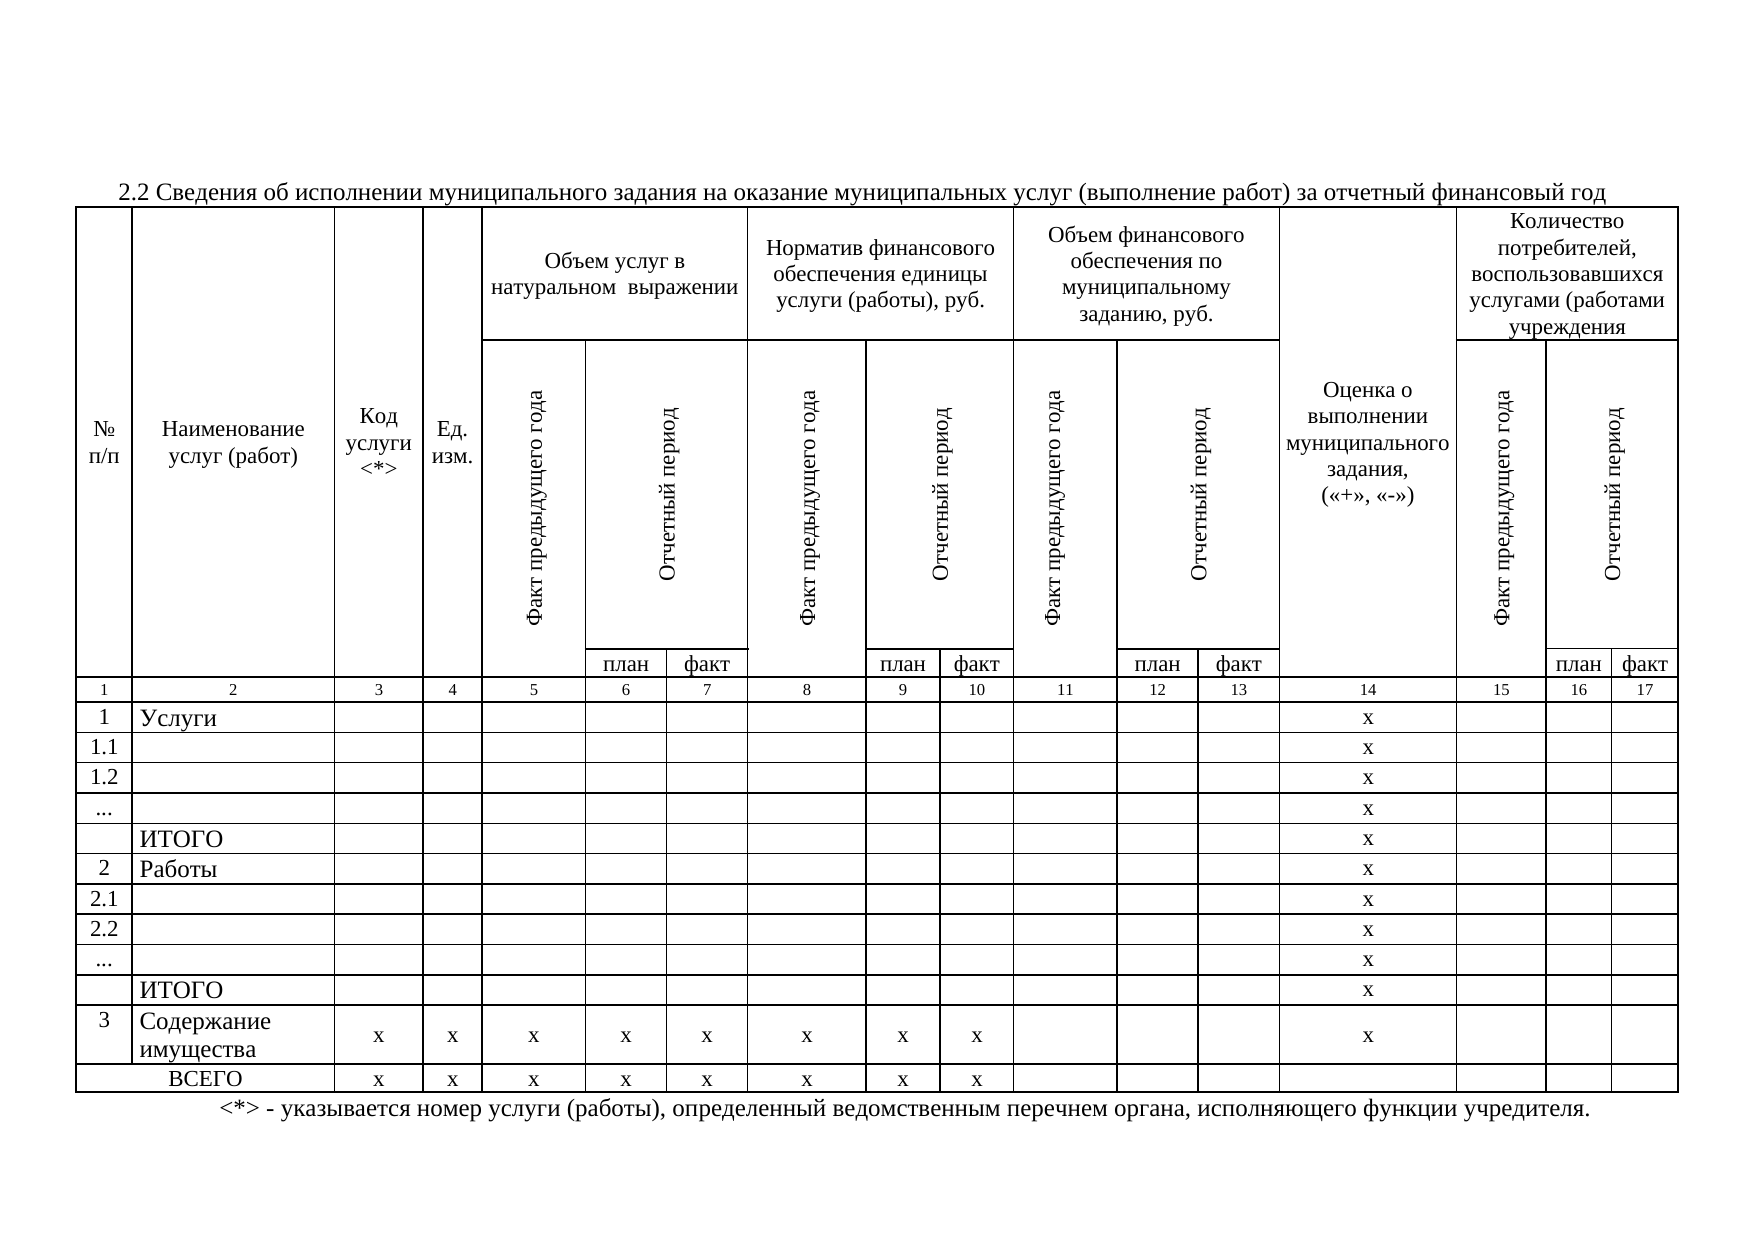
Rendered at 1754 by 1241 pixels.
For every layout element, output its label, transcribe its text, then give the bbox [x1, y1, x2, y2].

table_cell Отчетный период [1118, 341, 1279, 648]
table_cell [335, 915, 422, 944]
table_cell [1457, 976, 1545, 1004]
table_cell ВСЕГО [77, 1065, 334, 1091]
table_cell [335, 763, 422, 792]
table_cell [1457, 1006, 1545, 1063]
table_cell [1612, 1065, 1677, 1091]
table_cell [586, 915, 666, 944]
table_header № п/п [77, 208, 131, 676]
table_cell [748, 794, 865, 822]
table_cell [1547, 1065, 1611, 1091]
table_header Объем услуг в натуральном выражении [483, 208, 747, 339]
table_cell [424, 854, 481, 883]
table_cell [667, 824, 747, 853]
table_cell [133, 885, 334, 913]
table_cell [1547, 763, 1611, 792]
table_cell план [867, 650, 939, 676]
table_cell [667, 703, 747, 731]
table_cell [748, 854, 865, 883]
table_cell [1118, 885, 1197, 913]
table_cell [1612, 885, 1677, 913]
table_cell [1014, 915, 1116, 944]
table_cell [941, 794, 1013, 822]
table_cell [77, 824, 131, 853]
table_cell [424, 794, 481, 822]
table_cell [1118, 976, 1197, 1004]
table_cell 2 [133, 678, 334, 701]
table_cell 13 [1199, 678, 1279, 701]
table_header Норматив финансового обеспечения единицы услуги (работы), руб. [748, 208, 1013, 339]
table_cell x [1280, 794, 1456, 822]
table_cell [133, 763, 334, 792]
table_cell [748, 763, 865, 792]
table_cell [867, 824, 939, 853]
table_cell [941, 763, 1013, 792]
table_cell [1014, 703, 1116, 731]
table_cell [748, 976, 865, 1004]
table_cell [941, 733, 1013, 762]
table_cell [483, 733, 585, 762]
table_cell [1547, 945, 1611, 974]
table_cell [867, 733, 939, 762]
table_cell [1612, 794, 1677, 822]
table_cell [748, 945, 865, 974]
table_cell [335, 854, 422, 883]
table_cell x [667, 1006, 747, 1063]
table_cell [1612, 854, 1677, 883]
table_cell x [1280, 945, 1456, 974]
table_cell [1457, 733, 1545, 762]
table_cell [1014, 733, 1116, 762]
table_cell [1547, 1006, 1611, 1063]
table_cell [483, 915, 585, 944]
table_cell x [1280, 703, 1456, 731]
table_cell x [424, 1006, 481, 1063]
table_cell [586, 854, 666, 883]
table_cell [1118, 733, 1197, 762]
table_cell 2.2 [77, 915, 131, 944]
table_cell [1457, 915, 1545, 944]
table_cell [483, 885, 585, 913]
table_cell 8 [748, 678, 865, 701]
table_cell [424, 885, 481, 913]
table_cell [483, 976, 585, 1004]
table_cell [667, 763, 747, 792]
table_cell [1199, 976, 1279, 1004]
table_cell Работы [133, 854, 334, 883]
table_cell [1457, 1065, 1545, 1091]
table_cell [1547, 733, 1611, 762]
table_cell x [1280, 1006, 1456, 1063]
table_cell [424, 824, 481, 853]
table_cell x [748, 1065, 865, 1091]
table_cell [667, 733, 747, 762]
table_cell [1014, 976, 1116, 1004]
table_cell [335, 885, 422, 913]
table_cell ИТОГО [133, 824, 334, 853]
table_cell [748, 703, 865, 731]
table_cell [748, 733, 865, 762]
table_cell [1199, 885, 1279, 913]
table_cell x [1280, 976, 1456, 1004]
table_cell [1118, 1065, 1197, 1091]
table_header Количество потребителей, воспользовавшихся услугами (работами учреждения [1457, 208, 1677, 339]
table_cell [335, 733, 422, 762]
table_cell [667, 945, 747, 974]
table_cell [1547, 824, 1611, 853]
table_cell x [1280, 885, 1456, 913]
table_cell план [586, 650, 666, 676]
table_cell x [867, 1065, 939, 1091]
table_cell [1118, 703, 1197, 731]
table_cell [133, 945, 334, 974]
table_cell [867, 976, 939, 1004]
table_cell Факт предыдущего года [1457, 341, 1545, 676]
table_cell 7 [667, 678, 747, 701]
table_cell x [483, 1006, 585, 1063]
table_cell [133, 794, 334, 822]
table_cell x [1280, 915, 1456, 944]
table_cell 1 [77, 703, 131, 731]
table_cell ИТОГО [133, 976, 334, 1004]
table_cell Факт предыдущего года [483, 341, 585, 676]
table_cell [586, 885, 666, 913]
table_cell [335, 794, 422, 822]
text 2.2 Сведения об исполнении муниципального задания на оказание муниципальных услуг (выполнение работ) за отчетный финансовый год [118, 177, 1636, 206]
table_cell [867, 794, 939, 822]
table_cell [1612, 976, 1677, 1004]
table_cell [483, 703, 585, 731]
table_cell 16 [1547, 678, 1611, 701]
table_cell x [335, 1065, 422, 1091]
table_cell [1014, 945, 1116, 974]
table_cell x [1280, 733, 1456, 762]
table_cell [667, 976, 747, 1004]
table_cell [941, 945, 1013, 974]
table_cell [867, 945, 939, 974]
table_cell [586, 824, 666, 853]
table_cell факт [1612, 649, 1677, 676]
table_cell x [483, 1065, 585, 1091]
table_cell [867, 915, 939, 944]
table_cell [748, 824, 865, 853]
table_cell [335, 703, 422, 731]
table_cell [1199, 794, 1279, 822]
table_cell [1612, 1006, 1677, 1063]
table_cell [1612, 763, 1677, 792]
table_cell [1199, 763, 1279, 792]
table_cell ... [77, 794, 131, 822]
table_cell 9 [867, 678, 939, 701]
table_cell [1199, 945, 1279, 974]
table_cell [335, 945, 422, 974]
table_cell [1118, 854, 1197, 883]
table_cell [748, 885, 865, 913]
table_cell [1199, 1065, 1279, 1091]
table_cell [941, 824, 1013, 853]
table_cell [1199, 915, 1279, 944]
table_cell [867, 885, 939, 913]
table_cell 2 [77, 854, 131, 883]
table_cell 1 [77, 678, 131, 701]
table_cell 3 [335, 678, 422, 701]
table_cell 12 [1118, 678, 1197, 701]
table_cell [1199, 824, 1279, 853]
table_cell [1612, 824, 1677, 853]
text <*> - указывается номер услуги (работы), определенный ведомственным перечнем органа, исполняющего функции учредителя. [118, 1093, 1636, 1122]
table_cell [1118, 763, 1197, 792]
table_cell 15 [1457, 678, 1545, 701]
table_cell Содержание имущества [133, 1006, 334, 1063]
table_cell [1199, 703, 1279, 731]
table_cell [335, 824, 422, 853]
table_cell [941, 885, 1013, 913]
table_cell [1014, 854, 1116, 883]
table_cell ... [77, 945, 131, 974]
table_cell факт [667, 650, 747, 676]
table_cell 17 [1612, 678, 1677, 701]
table_cell [1547, 976, 1611, 1004]
table_cell [941, 976, 1013, 1004]
table_cell [1457, 763, 1545, 792]
table_cell [1457, 854, 1545, 883]
table_cell 11 [1014, 678, 1116, 701]
table_cell [133, 733, 334, 762]
table_cell 4 [424, 678, 481, 701]
table_cell x [941, 1065, 1013, 1091]
table_cell [424, 976, 481, 1004]
table_cell [424, 763, 481, 792]
table_cell [1457, 824, 1545, 853]
table_cell [483, 854, 585, 883]
table_cell [1014, 1006, 1116, 1063]
table_cell [1014, 824, 1116, 853]
table_cell [941, 854, 1013, 883]
table_cell Факт предыдущего года [1014, 341, 1116, 676]
table_header Наименование услуг (работ) [133, 208, 334, 676]
table_cell 5 [483, 678, 585, 701]
table_cell [1199, 854, 1279, 883]
table_cell [1612, 915, 1677, 944]
table_cell [667, 854, 747, 883]
table_cell x [667, 1065, 747, 1091]
table_cell [1547, 794, 1611, 822]
table_cell план [1547, 649, 1611, 676]
table_cell [335, 976, 422, 1004]
table_cell [1547, 885, 1611, 913]
table_cell [1014, 1065, 1116, 1091]
table_cell факт [941, 650, 1013, 676]
table_cell [424, 915, 481, 944]
table_cell [424, 945, 481, 974]
table_cell [586, 945, 666, 974]
table_cell [1547, 915, 1611, 944]
table_cell [424, 703, 481, 731]
table_cell [1014, 794, 1116, 822]
table_cell x [1280, 854, 1456, 883]
table_cell [483, 763, 585, 792]
table_cell [941, 915, 1013, 944]
table_cell 10 [941, 678, 1013, 701]
table_cell x [748, 1006, 865, 1063]
table_cell Отчетный период [1547, 341, 1677, 648]
table_cell [1118, 794, 1197, 822]
table_cell x [1280, 824, 1456, 853]
table_cell 14 [1280, 678, 1456, 701]
table_cell [1457, 794, 1545, 822]
table_cell x [941, 1006, 1013, 1063]
table_cell [483, 794, 585, 822]
table_cell план [1118, 650, 1197, 676]
table_cell [748, 915, 865, 944]
table_header Объем финансового обеспечения по муниципальному заданию, руб. [1014, 208, 1279, 339]
table_cell [1280, 1065, 1456, 1091]
table_cell [586, 733, 666, 762]
table_cell [667, 794, 747, 822]
table_cell факт [1199, 650, 1279, 676]
table_cell [1014, 885, 1116, 913]
table_cell x [586, 1006, 666, 1063]
table_cell [1612, 703, 1677, 731]
table_cell [1457, 703, 1545, 731]
table_cell Услуги [133, 703, 334, 731]
table_cell [1118, 945, 1197, 974]
table_cell [483, 824, 585, 853]
table_cell [667, 915, 747, 944]
table_cell [1457, 945, 1545, 974]
table_cell [867, 854, 939, 883]
table_cell 1.1 [77, 733, 131, 762]
table_cell 6 [586, 678, 666, 701]
table_cell x [867, 1006, 939, 1063]
table_cell [1547, 703, 1611, 731]
table_cell [1612, 945, 1677, 974]
table_cell [1118, 915, 1197, 944]
table_cell 1.2 [77, 763, 131, 792]
table_cell 3 [77, 1006, 131, 1063]
table_cell [586, 763, 666, 792]
table_cell [1457, 885, 1545, 913]
table_header Ед. изм. [424, 208, 481, 676]
table_cell [941, 703, 1013, 731]
table_cell x [586, 1065, 666, 1091]
table_cell Отчетный период [867, 341, 1013, 648]
table_cell [867, 763, 939, 792]
table_cell [483, 945, 585, 974]
table_cell [77, 976, 131, 1004]
table_cell x [424, 1065, 481, 1091]
table_cell [667, 885, 747, 913]
table_cell Факт предыдущего года [748, 341, 865, 676]
table_cell [586, 794, 666, 822]
table_cell [1014, 763, 1116, 792]
table_cell [1547, 854, 1611, 883]
table_cell x [335, 1006, 422, 1063]
table_cell [586, 703, 666, 731]
table_cell [1199, 733, 1279, 762]
table_cell [133, 915, 334, 944]
table_cell [1612, 733, 1677, 762]
table_cell [1199, 1006, 1279, 1063]
table_cell x [1280, 763, 1456, 792]
table_cell [1118, 1006, 1197, 1063]
table_cell 2.1 [77, 885, 131, 913]
table_header Оценка о выполнении муниципального задания, («+», «-») [1280, 208, 1456, 676]
table_cell [586, 976, 666, 1004]
table_header Код услуги <*> [335, 208, 422, 676]
table_cell [867, 703, 939, 731]
table_cell [424, 733, 481, 762]
table_cell Отчетный период [586, 341, 747, 648]
table_cell [1118, 824, 1197, 853]
